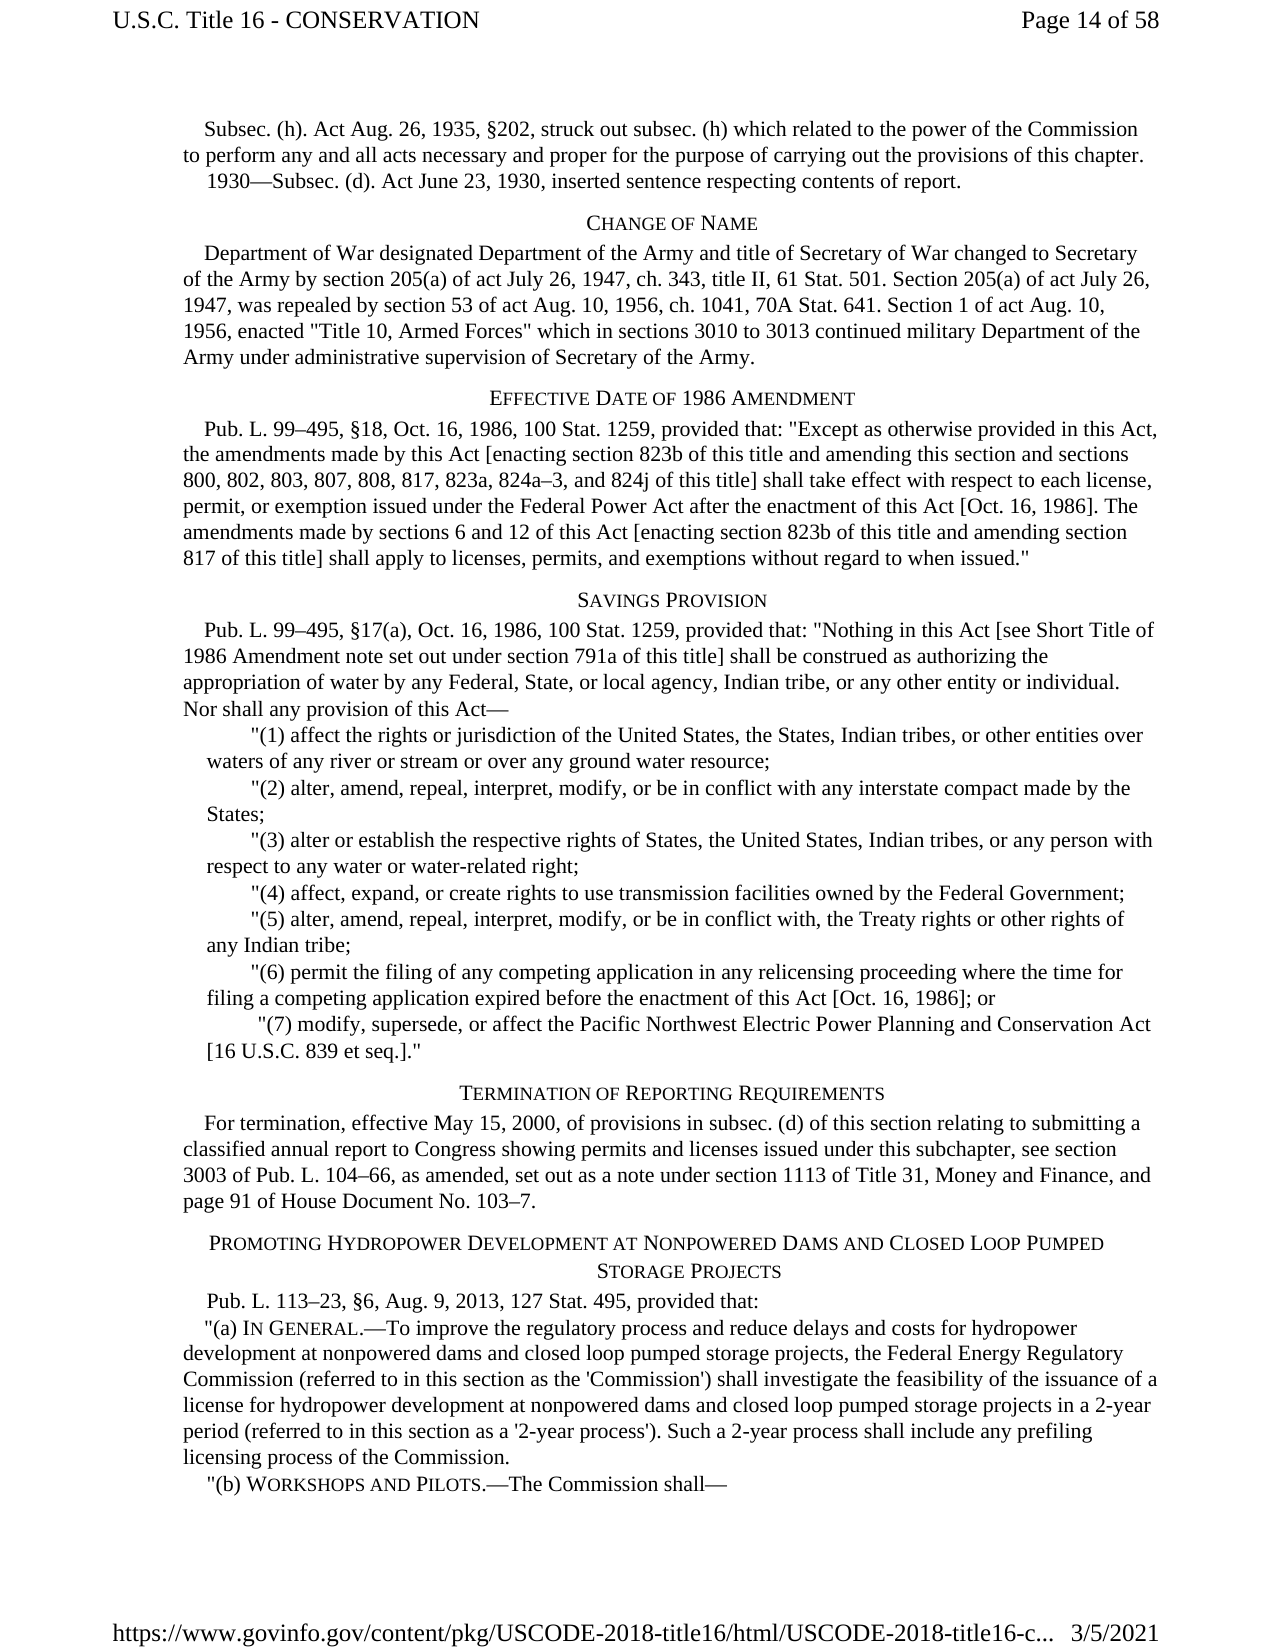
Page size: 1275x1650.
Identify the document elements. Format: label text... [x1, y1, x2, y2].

text "(3) alter or establish the respective rights of States, the United States, Indian tribes, or any person with respect to any water or water-related right; [206, 827, 1159, 879]
text Department of War designated Department of the Army and title of Secretary of War changed to Secretary of the Army by section 205(a) of act July 26, 1947, ch. 343, title II, 61 Stat. 501. Section 205(a) of act July 26, 1947, was repealed by section 53 of act Aug. 10, 1956, ch. 1041, 70A Stat. 641. Section 1 of act Aug. 10, 1956, enacted "Title 10, Armed Forces" which in sections 3010 to 3013 continued military Department of the Army under administrative supervision of Secretary of the Army. [183, 240, 1159, 369]
text "(6) permit the filing of any competing application in any relicensing proceeding where the time for filing a competing application expired before the enactment of this Act [Oct. 16, 1986]; or [206, 959, 1159, 1010]
text 1930—Subsec. (d). Act June 23, 1930, inserted sentence respecting contents of report. [206, 168, 1159, 193]
text "(2) alter, amend, repeal, interpret, modify, or be in conflict with any interstate compact made by the [251, 774, 1159, 800]
text Subsec. (h). Act Aug. 26, 1935, §202, struck out subsec. (h) which related to the power of the Commission to perform any and all acts necessary and proper for the purpose of carrying out the provisions of this chapter. [183, 116, 1159, 167]
text PROMOTING HYDROPOWER DEVELOPMENT AT NONPOWERED DAMS AND CLOSED LOOP PUMPED STORAGE PROJECTS [208, 1230, 1159, 1283]
text "(4) affect, expand, or create rights to use transmission facilities owned by the Federal Government; [251, 880, 1159, 905]
text [16 U.S.C. 839 et seq.]." [206, 1038, 1159, 1063]
text "(b) WORKSHOPS AND PILOTS.—The Commission shall— [206, 1471, 1159, 1496]
text Nor shall any provision of this Act— [183, 696, 1159, 721]
text "(1) affect the rights or jurisdiction of the United States, the States, Indian tribes, or other entities over waters of any river or stream or over any ground water resource; [206, 722, 1159, 773]
text Pub. L. 99–495, §17(a), Oct. 16, 1986, 100 Stat. 1259, provided that: "Nothing in this Act [see Short Title of 1986 Amendment note set out under section 791a of this title] shall be construed as authorizing the appropriation of water by any Federal, State, or local agency, Indian tribe, or any other entity or individual. [183, 617, 1159, 694]
text For termination, effective May 15, 2000, of provisions in subsec. (d) of this section relating to submitting a classified annual report to Congress showing permits and licenses issued under this subchapter, see section 3003 of Pub. L. 104–66, as amended, set out as a note under section 1113 of Title 31, Money and Finance, and page 91 of House Document No. 103–7. [183, 1110, 1159, 1213]
text "(a) IN GENERAL.—To improve the regulatory process and reduce delays and costs for hydropower development at nonpowered dams and closed loop pumped storage projects, the Federal Energy Regulatory Commission (referred to in this section as the 'Commission') shall investigate the feasibility of the issuance of a license for hydropower development at nonpowered dams and closed loop pumped storage projects in a 2-year period (referred to in this section as a '2-year process'). Such a 2-year process shall include any prefiling licensing process of the Commission. [183, 1314, 1159, 1469]
text Pub. L. 113–23, §6, Aug. 9, 2013, 127 Stat. 495, provided that: [206, 1288, 1159, 1313]
text "(5) alter, amend, repeal, interpret, modify, or be in conflict with, the Treaty rights or other rights of any Indian tribe; [206, 906, 1159, 957]
text States; [206, 801, 1159, 826]
text "(7) modify, supersede, or affect the Pacific Northwest Electric Power Planning and Conservation Act [184, 1011, 1151, 1036]
subtitle CHANGE OF NAME [185, 210, 1159, 235]
subtitle SAVINGS PROVISION [185, 587, 1159, 612]
subtitle TERMINATION OF REPORTING REQUIREMENTS [185, 1080, 1159, 1105]
subtitle EFFECTIVE DATE OF 1986 AMENDMENT [185, 385, 1159, 411]
text Pub. L. 99–495, §18, Oct. 16, 1986, 100 Stat. 1259, provided that: "Except as otherwise provided in this Act, the amendments made by this Act [enacting section 823b of this title and amending this section and sections 800, 802, 803, 807, 808, 817, 823a, 824a–3, and 824j of this title] shall take effect with respect to each license, permit, or exemption issued under the Federal Power Act after the enactment of this Act [Oct. 16, 1986]. The amendments made by sections 6 and 12 of this Act [enacting section 823b of this title and amending section 817 of this title] shall apply to licenses, permits, and exemptions without regard to when issued." [183, 416, 1159, 570]
